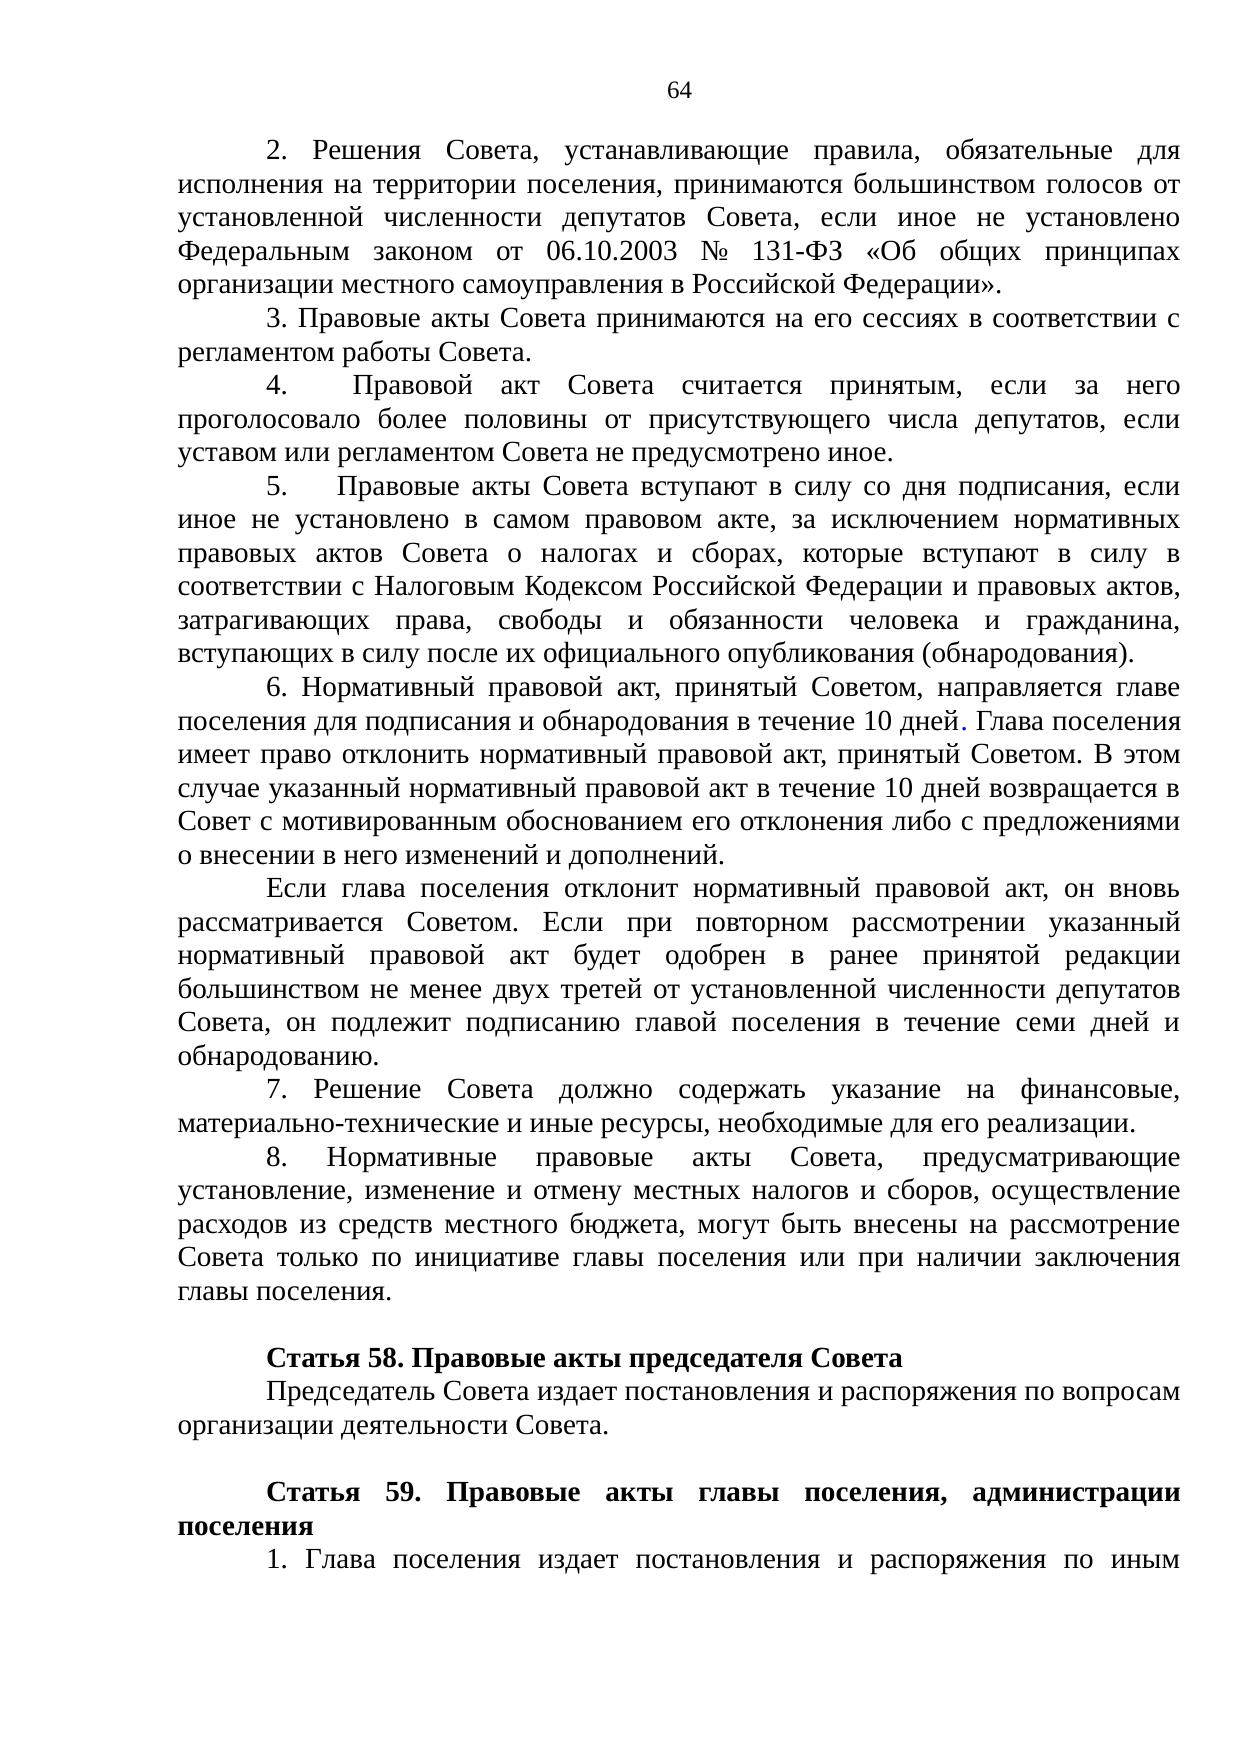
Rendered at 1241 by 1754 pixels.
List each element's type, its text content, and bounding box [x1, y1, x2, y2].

text 2. Решения Совета, устанавливающие правила, обязательные для исполнения на территории поселения, принимаются большинством голосов от установленной численности депутатов Совета, если иное не установлено Федеральным законом от 06.10.2003 № 131-ФЗ «Об общих принципах организации местного самоуправления в Российской Федерации». [177, 132, 1181, 300]
text 6. Нормативный правовой акт, принятый Советом, направляется главе поселения для подписания и обнародования в течение 10 дней. Глава поселения имеет право отклонить нормативный правовой акт, принятый Советом. В этом случае указанный нормативный правовой акт в течение 10 дней возвращается в Совет с мотивированным обоснованием его отклонения либо с предложениями о внесении в него изменений и дополнений. [177, 669, 1181, 870]
text Если глава поселения отклонит нормативный правовой акт, он вновь рассматривается Советом. Если при повторном рассмотрении указанный нормативный правовой акт будет одобрен в ранее принятой редакции большинством не менее двух третей от установленной численности депутатов Совета, он подлежит подписанию главой поселения в течение семи дней и обнародованию. [177, 870, 1181, 1072]
text 7. Решение Совета должно содержать указание на финансовые, материально-технические и иные ресурсы, необходимые для его реализации. [177, 1072, 1181, 1139]
list Правовой акт Совета считается принятым, если за него проголосовало более половины от присутствующего числа депутатов, если уставом или регламентом Совета не предусмотрено иное. [177, 367, 1181, 468]
list Правовые акты Совета вступают в силу со дня подписания, если иное не установлено в самом правовом акте, за исключением нормативных правовых актов Совета о налогах и сборах, которые вступают в силу в соответствии с Налоговым Кодексом Российской Федерации и правовых актов, затрагивающих права, свободы и обязанности человека и гражданина, вступающих в силу после их официального опубликования (обнародования). [177, 468, 1181, 669]
text Председатель Совета издает постановления и распоряжения по вопросам организации деятельности Совета. [177, 1373, 1181, 1441]
text 3. Правовые акты Совета принимаются на его сессиях в соответствии с регламентом работы Совета. [177, 300, 1181, 367]
text 8. Нормативные правовые акты Совета, предусматривающие установление, изменение и отмену местных налогов и сборов, осуществление расходов из средств местного бюджета, могут быть внесены на рассмотрение Совета только по инициативе главы поселения или при наличии заключения главы поселения. [177, 1139, 1181, 1306]
text Статья 59. Правовые акты главы поселения, администрации поселения [177, 1474, 1181, 1541]
subtitle Статья 58. Правовые акты председателя Совета [177, 1340, 1181, 1373]
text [177, 1541, 1181, 1575]
